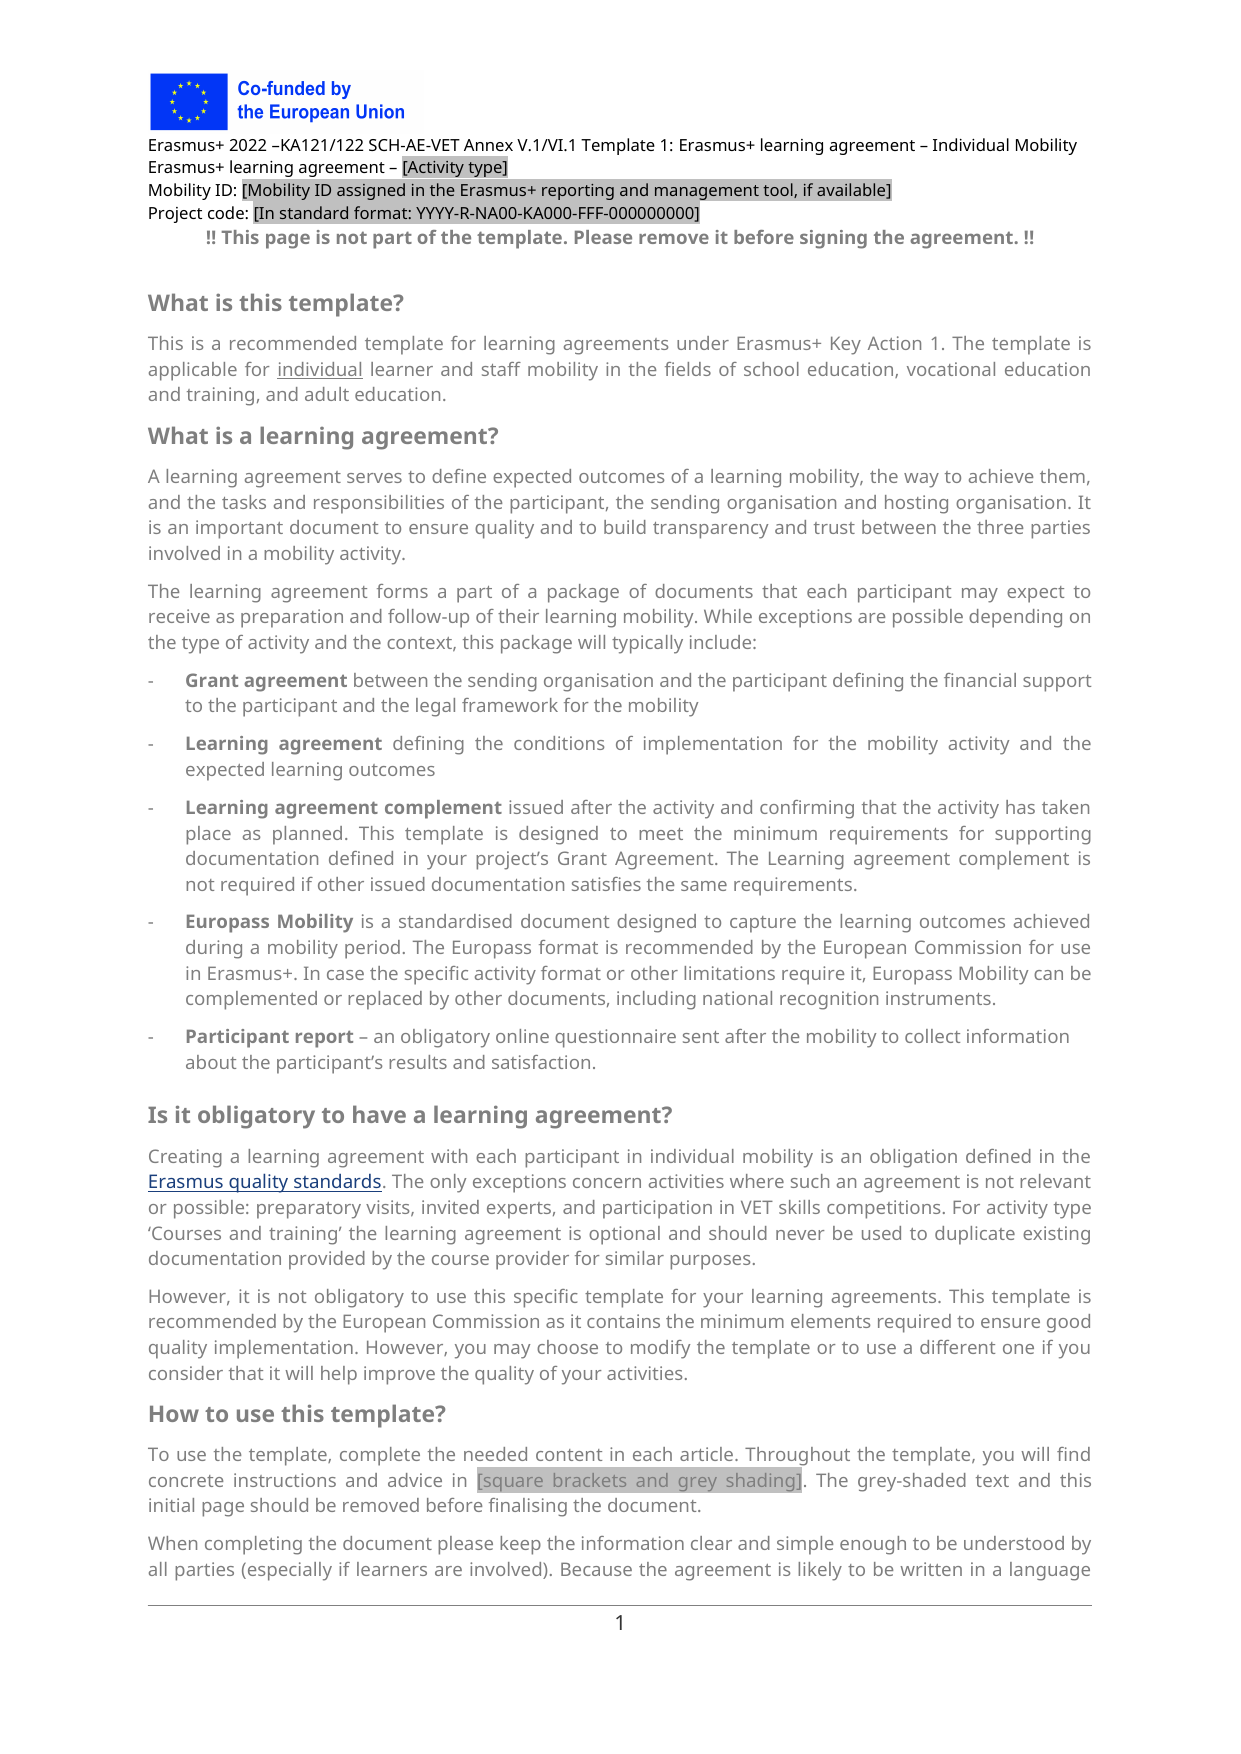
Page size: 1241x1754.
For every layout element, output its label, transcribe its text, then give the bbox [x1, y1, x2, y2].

text What is this template? [148, 287, 1092, 318]
list Learning agreement defining the conditions of implementation for the mobility activity and the expected learning outcomes [148, 731, 1092, 782]
text The learning agreement forms a part of a package of documents that each participant may expect to receive as preparation and follow-up of their learning mobility. While exceptions are possible depending on the type of activity and the context, this package will typically include: [148, 578, 1092, 655]
text Is it obligatory to have a learning agreement? [148, 1099, 1092, 1131]
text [148, 1531, 1092, 1582]
list Grant agreement between the sending organisation and the participant defining the financial support to the participant and the legal framework for the mobility [148, 667, 1092, 718]
text What is a learning agreement? [148, 420, 1092, 451]
list Europass Mobility is a standardised document designed to capture the learning outcomes achieved during a mobility period. The Europass format is recommended by the European Commission for use in Erasmus+. In case the specific activity format or other limitations require it, Europass Mobility can be complemented or replaced by other documents, including national recognition instruments. [148, 909, 1092, 1011]
list Learning agreement complement issued after the activity and confirming that the activity has taken place as planned. This template is designed to meet the minimum requirements for supporting documentation defined in your project’s Grant Agreement. The Learning agreement complement is not required if other issued documentation satisfies the same requirements. [148, 794, 1092, 896]
text This is a recommended template for learning agreements under Erasmus+ Key Action 1. The template is applicable for individual learner and staff mobility in the fields of school education, vocational education and training, and adult education. [148, 331, 1092, 407]
text To use the template, complete the needed content in each article. Throughout the template, you will find concrete instructions and advice in [square brackets and grey shading]. The grey-shaded text and this initial page should be removed before finalising the document. [148, 1442, 1092, 1518]
text How to use this template? [148, 1398, 1092, 1429]
list Participant report – an obligatory online questionnaire sent after the mobility to collect information about the participant’s results and satisfaction. [148, 1023, 1092, 1074]
text !! This page is not part of the template. Please remove it before signing the agreement. !! [148, 224, 1092, 249]
text A learning agreement serves to define expected outcomes of a learning mobility, the way to achieve them, and the tasks and responsibilities of the participant, the sending organisation and hosting organisation. It is an important document to ensure quality and to build transparency and trust between the three parties involved in a mobility activity. [148, 463, 1092, 566]
text However, it is not obligatory to use this specific template for your learning agreements. This template is recommended by the European Commission as it contains the minimum elements required to ensure good quality implementation. However, you may choose to modify the template or to use a different one if you consider that it will help improve the quality of your activities. [148, 1283, 1092, 1385]
picture [147, 70, 424, 134]
text Creating a learning agreement with each participant in individual mobility is an obligation defined in the Erasmus quality standards. The only exceptions concern activities where such an agreement is not relevant or possible: preparatory visits, invited experts, and participation in VET skills competitions. For activity type ‘Courses and training’ the learning agreement is optional and should never be used to duplicate existing documentation provided by the course provider for similar purposes. [148, 1143, 1092, 1271]
